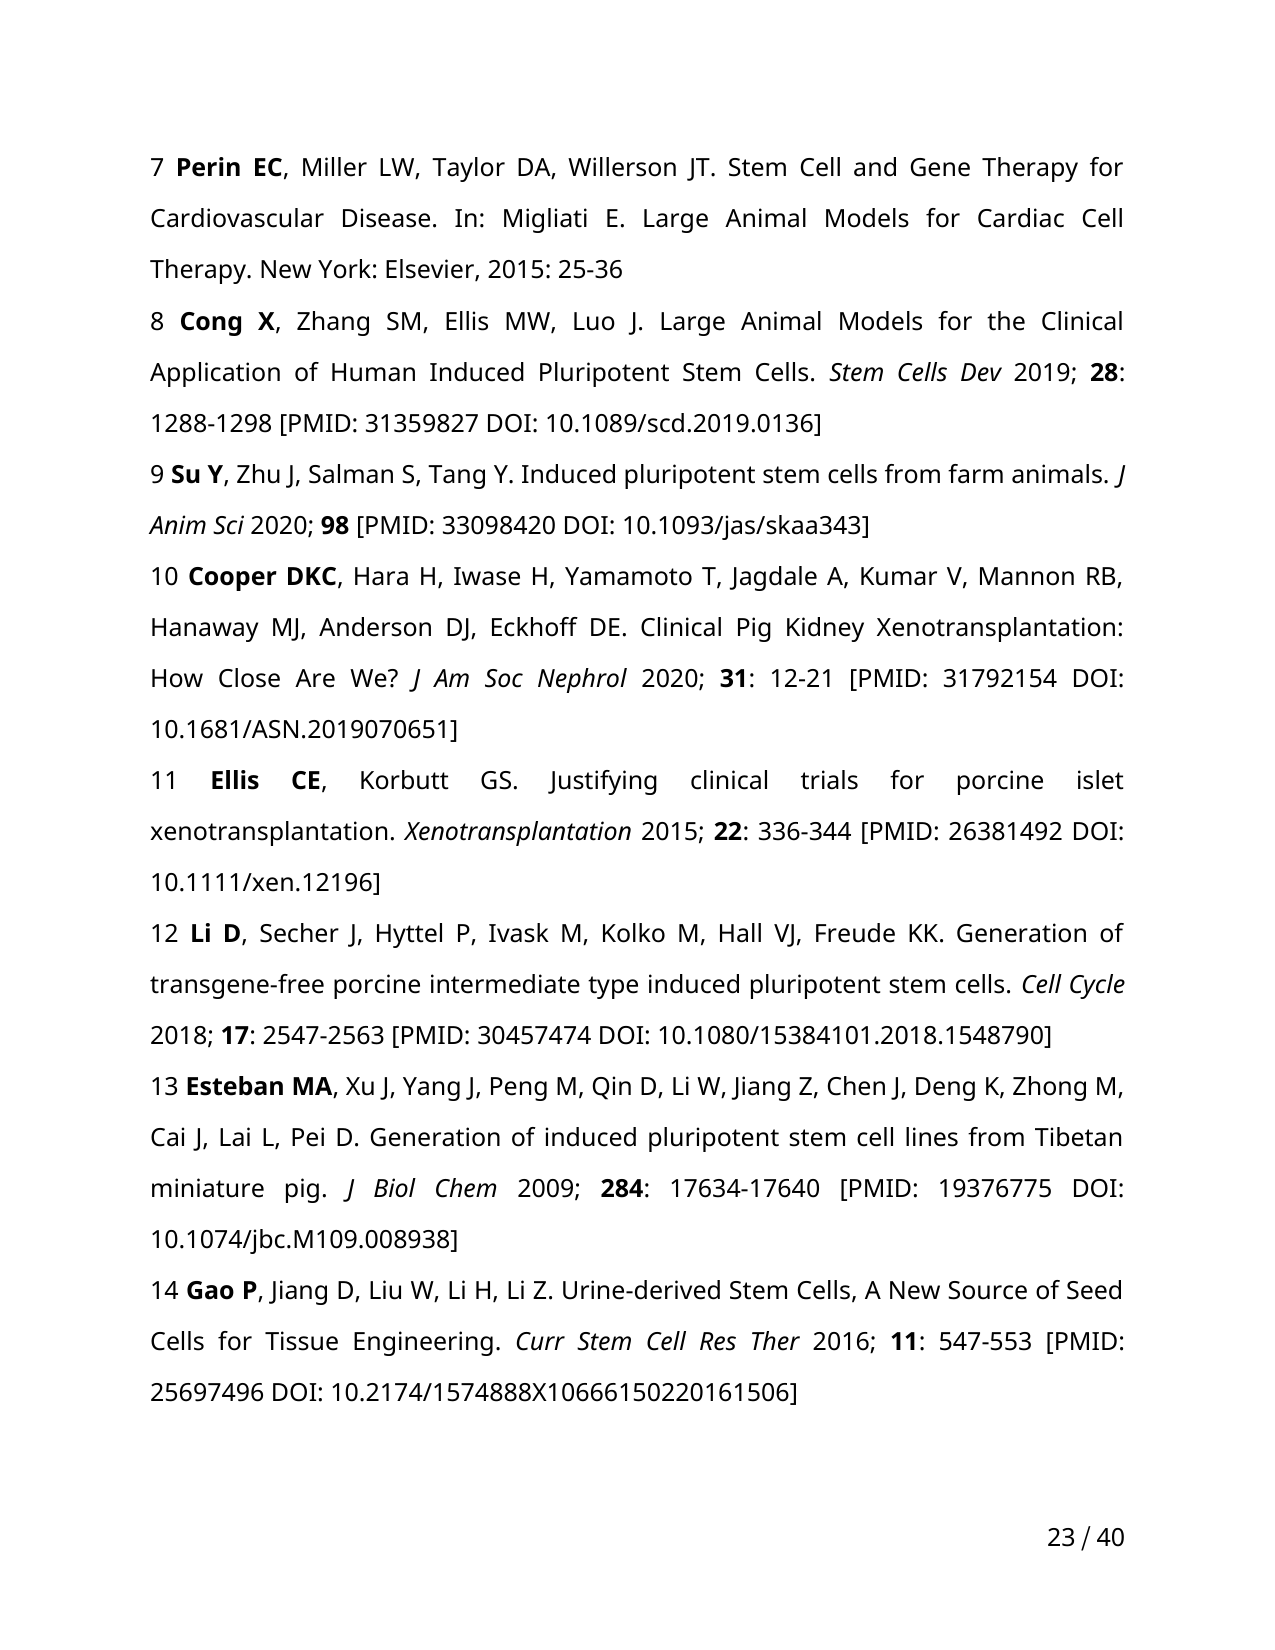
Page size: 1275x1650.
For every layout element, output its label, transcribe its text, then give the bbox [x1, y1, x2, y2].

text 10 Cooper DKC, Hara H, Iwase H, Yamamoto T, Jagdale A, Kumar V, Mannon RB, Hanaway MJ, Anderson DJ, Eckhoff DE. Clinical Pig Kidney Xenotransplantation: How Close Are We? J Am Soc Nephrol 2020; 31: 12-21 [PMID: 31792154 DOI: 10.1681/ASN.2019070651] [150, 558, 1125, 746]
text 9 Su Y, Zhu J, Salman S, Tang Y. Induced pluripotent stem cells from farm animals. J Anim Sci 2020; 98 [PMID: 33098420 DOI: 10.1093/jas/skaa343] [150, 456, 1125, 541]
text 8 Cong X, Zhang SM, Ellis MW, Luo J. Large Animal Models for the Clinical Application of Human Induced Pluripotent Stem Cells. Stem Cells Dev 2019; 28: 1288-1298 [PMID: 31359827 DOI: 10.1089/scd.2019.0136] [150, 303, 1125, 439]
text 13 Esteban MA, Xu J, Yang J, Peng M, Qin D, Li W, Jiang Z, Chen J, Deng K, Zhong M, Cai J, Lai L, Pei D. Generation of induced pluripotent stem cell lines from Tibetan miniature pig. J Biol Chem 2009; 284: 17634-17640 [PMID: 19376775 DOI: 10.1074/jbc.M109.008938] [150, 1069, 1125, 1256]
text 11 Ellis CE, Korbutt GS. Justifying clinical trials for porcine islet xenotransplantation. Xenotransplantation 2015; 22: 336-344 [PMID: 26381492 DOI: 10.1111/xen.12196] [150, 762, 1125, 899]
text 7 Perin EC, Miller LW, Taylor DA, Willerson JT. Stem Cell and Gene Therapy for Cardiovascular Disease. In: Migliati E. Large Animal Models for Cardiac Cell Therapy. New York: Elsevier, 2015: 25-36 [150, 150, 1125, 286]
text 12 Li D, Secher J, Hyttel P, Ivask M, Kolko M, Hall VJ, Freude KK. Generation of transgene-free porcine intermediate type induced pluripotent stem cells. Cell Cycle 2018; 17: 2547-2563 [PMID: 30457474 DOI: 10.1080/15384101.2018.1548790] [150, 916, 1125, 1052]
text 14 Gao P, Jiang D, Liu W, Li H, Li Z. Urine-derived Stem Cells, A New Source of Seed Cells for Tissue Engineering. Curr Stem Cell Res Ther 2016; 11: 547-553 [PMID: 25697496 DOI: 10.2174/1574888X10666150220161506] [150, 1273, 1125, 1409]
